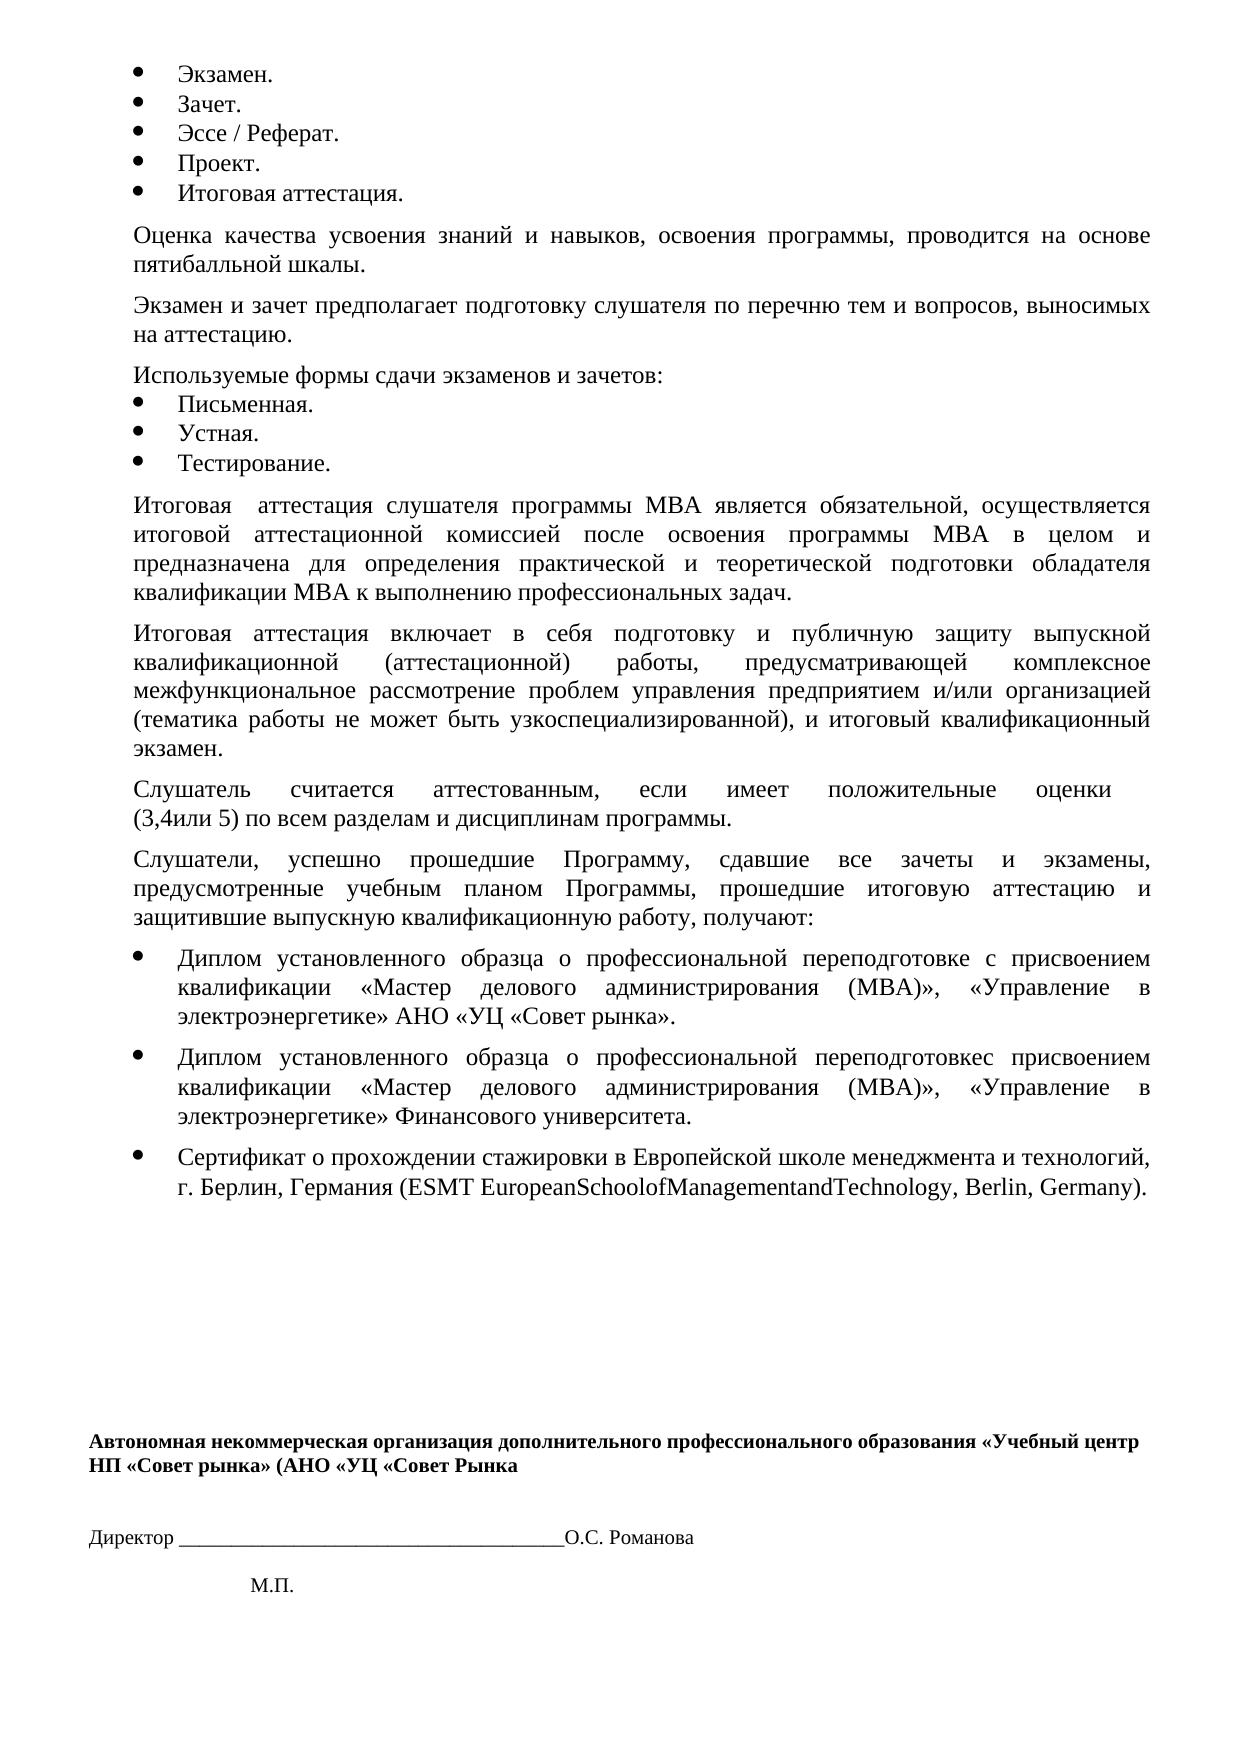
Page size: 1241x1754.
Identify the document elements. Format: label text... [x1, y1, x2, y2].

text Автономная некоммерческая организация дополнительного профессионального образования «Учебный центр НП «Совет рынка» (АНО «УЦ «Совет Рынка [89, 1429, 1152, 1477]
list Проект. [133, 148, 1152, 178]
text Итоговая аттестация слушателя программы MBA является обязательной, осуществляется итоговой аттестационной комиссией после освоения программы MBA в целом и предназначена для определения практической и теоретической подготовки обладателя квалификации MBA к выполнению профессиональных задач. [133, 490, 1152, 605]
list Устная. [133, 418, 1152, 448]
list Диплом установленного образца о профессиональной переподготовкес присвоением квалификации «Мастер делового администрирования (МВА)», «Управление в электроэнергетике» Финансового университета. [133, 1042, 1152, 1130]
text М.П. [89, 1573, 1152, 1597]
list Сертификат о прохождении стажировки в Европейской школе менеджмента и технологий, г. Берлин, Германия (ESMT EuropeanSchoolofManagementandTechnology, Berlin, Germany). [133, 1142, 1152, 1201]
text Оценка качества усвоения знаний и навыков, освоения программы, проводится на основе пятибалльной шкалы. [133, 220, 1152, 277]
list Зачет. [133, 89, 1152, 118]
list Итоговая аттестация. [133, 178, 1152, 207]
list Экзамен. [133, 59, 1152, 89]
list Письменная. [133, 389, 1152, 418]
text Слушатели, успешно прошедшие Программу, сдавшие все зачеты и экзамены, предусмотренные учебным планом Программы, прошедшие итоговую аттестацию и защитившие выпускную квалификационную работу, получают: [133, 844, 1152, 930]
text Слушатель считается аттестованным, если имеет положительные оценки (3,4или 5) по всем разделам и дисциплинам программы. [133, 774, 1152, 832]
text Экзамен и зачет предполагает подготовку слушателя по перечню тем и вопросов, выносимых на аттестацию. [133, 290, 1152, 347]
text Используемые формы сдачи экзаменов и зачетов: [133, 360, 1152, 389]
list Тестирование. [133, 448, 1152, 478]
list Диплом установленного образца о профессиональной переподготовке с присвоением квалификации «Мастер делового администрирования (МВА)», «Управление в электроэнергетике» АНО «УЦ «Совет рынка». [133, 943, 1152, 1030]
text Директор _____________________________________О.С. Романова [89, 1525, 1152, 1549]
list Эссе / Реферат. [133, 118, 1152, 148]
text Итоговая аттестация включает в себя подготовку и публичную защиту выпускной квалификационной (аттестационной) работы, предусматривающей комплексное межфункциональное рассмотрение проблем управления предприятием и/или организацией (тематика работы не может быть узкоспециализированной), и итоговый квалификационный экзамен. [133, 618, 1152, 762]
